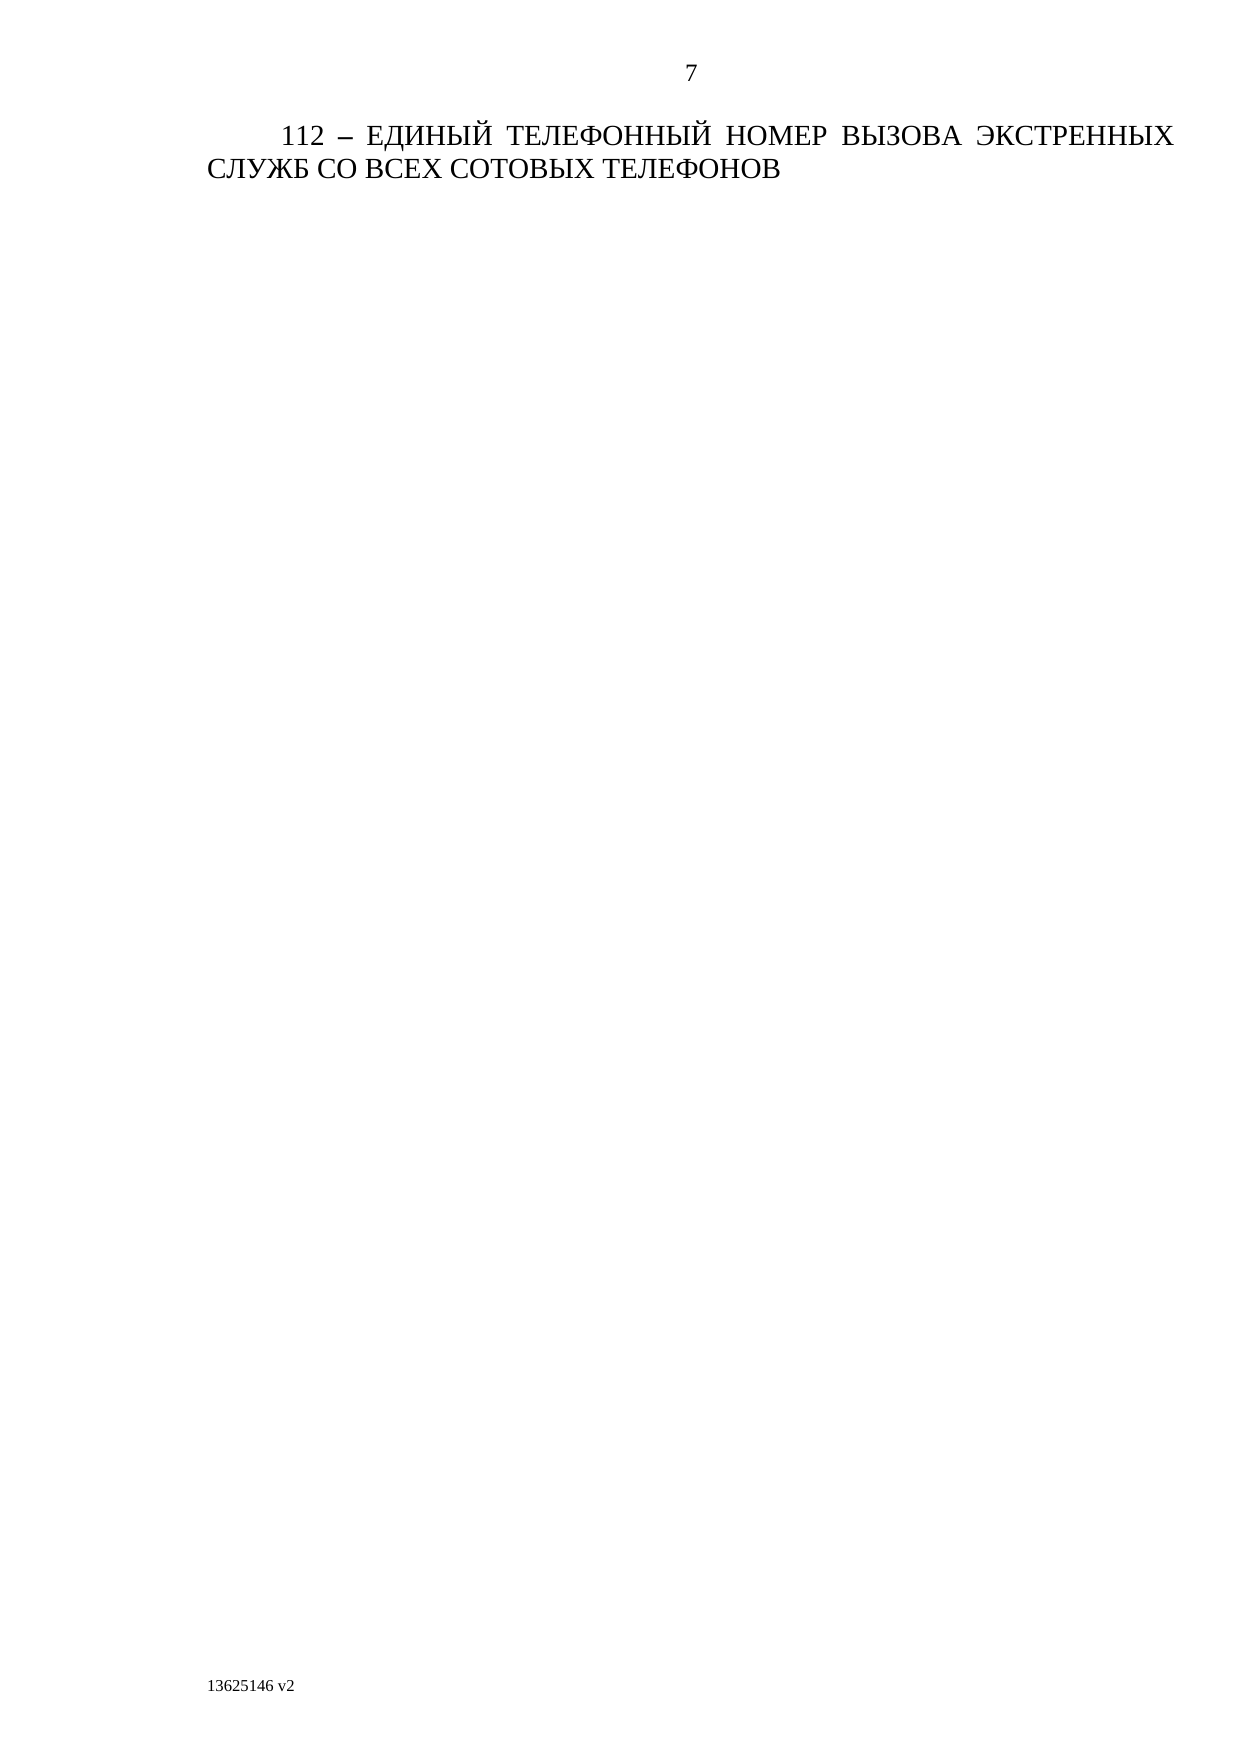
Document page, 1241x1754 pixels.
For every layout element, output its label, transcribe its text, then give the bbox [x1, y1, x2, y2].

text 112 – ЕДИНЫЙ ТЕЛЕФОННЫЙ НОМЕР ВЫЗОВА ЭКСТРЕННЫХ СЛУЖБ СО ВСЕХ СОТОВЫХ ТЕЛЕФОНОВ [207, 118, 1175, 185]
